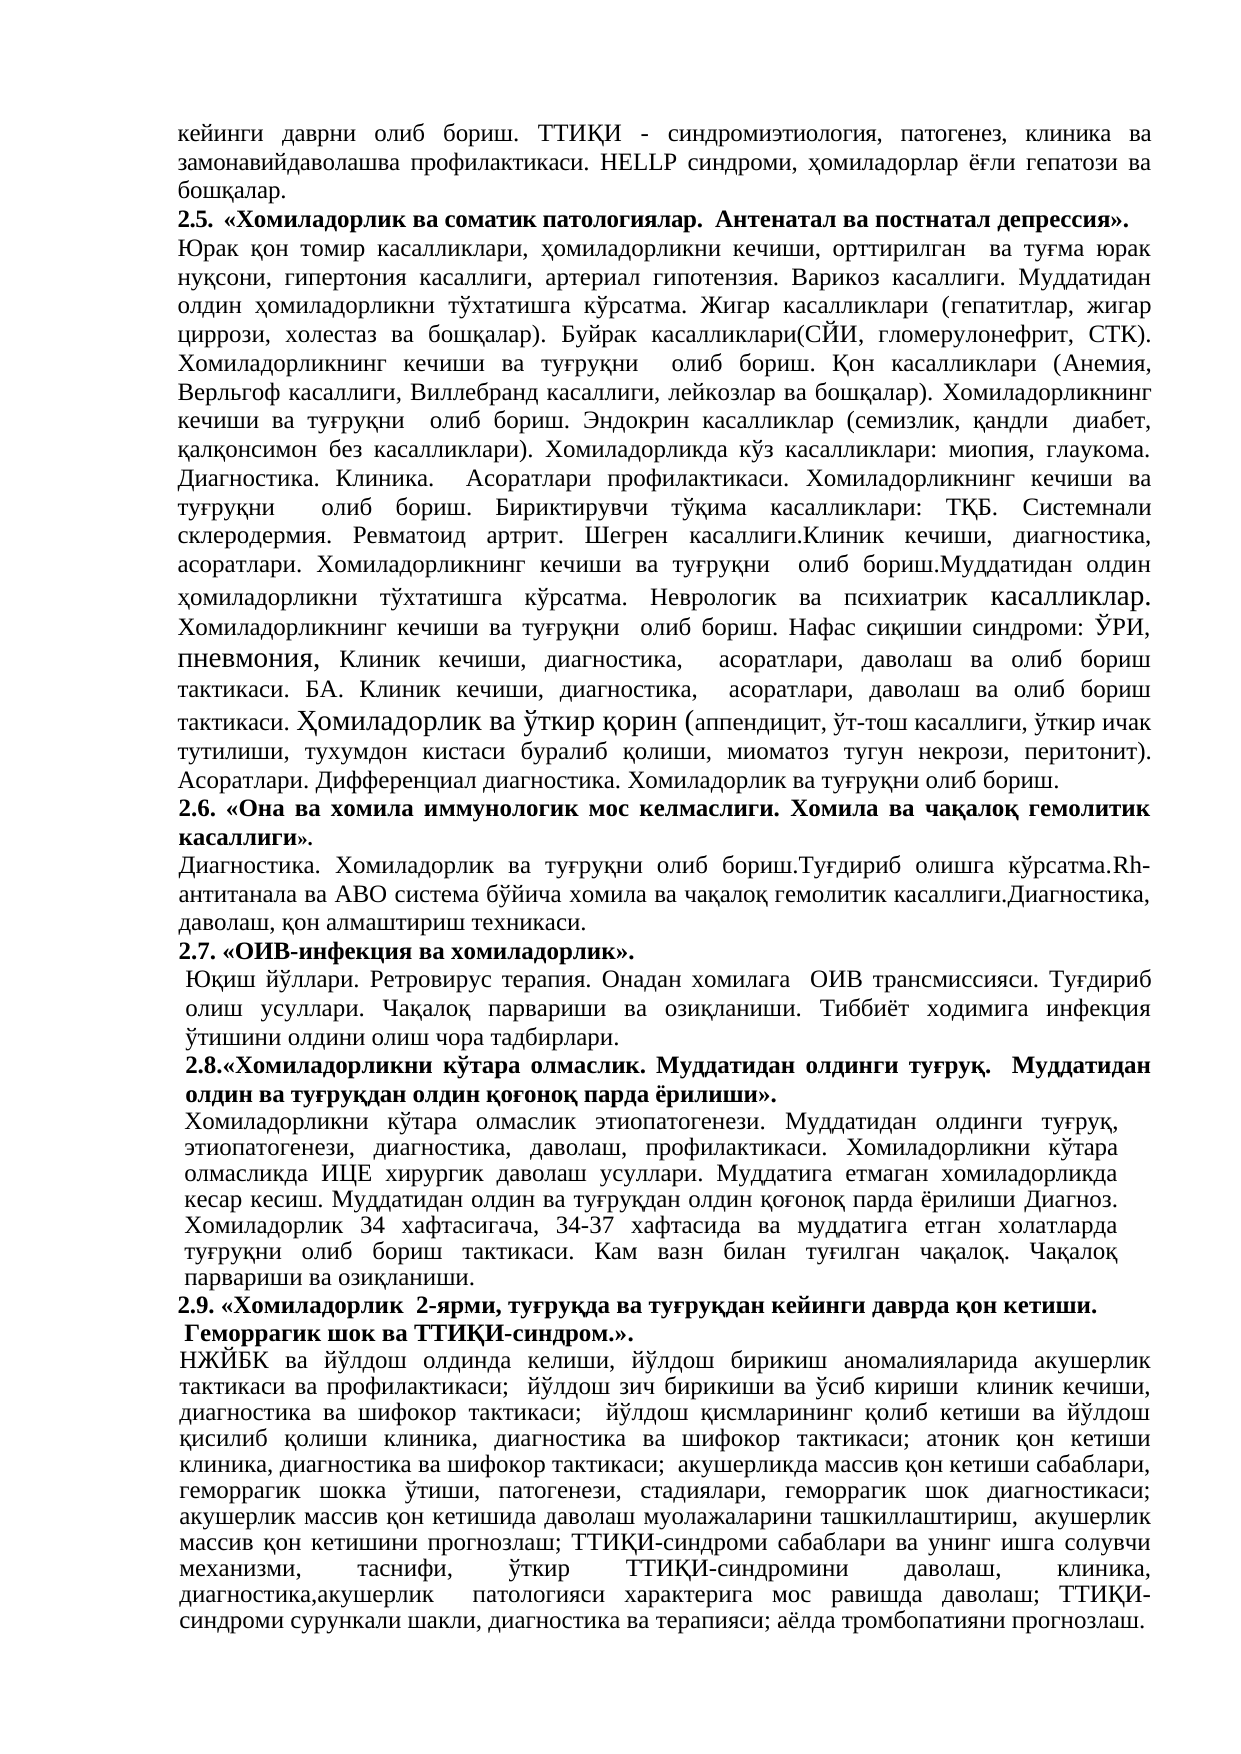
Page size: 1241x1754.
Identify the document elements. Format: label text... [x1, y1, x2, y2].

text Юрак қон томир касалликлари, ҳомиладорликни кечиши, орттирилган ва туғма юрак нуқсони, гипертония касаллиги, артериал гипотензия. Варикоз касаллиги. Муддатидан олдин ҳомиладорликни тўхтатишга кўрсатма. Жигар касалликлари (гепатитлар, жигар циррози, холестаз ва бошқалар). Буйрак касалликлари(СЙИ, гломерулонефрит, СТК). Хомиладорликнинг кечиши ва туғруқни олиб бориш. Қон касалликлари (Анемия, Верльгоф касаллиги, Виллебранд касаллиги, лейкозлар ва бошқалар). Хомиладорликнинг кечиши ва туғруқни олиб бориш. Эндокрин касалликлар (семизлик, қандли диабет, қалқонсимон без касалликлари). Хомиладорликда кўз касалликлари: миопия, глаукома. Диагностика. Клиника. Асоратлари профилактикаси. Хомиладорликнинг кечиши ва туғруқни олиб бориш. Бириктирувчи тўқима касалликлари: ТҚБ. Системнали склеродермия. Ревматоид артрит. Шегрен касаллиги.Клиник кечиши, диагностика, асоратлари. Хомиладорликнинг кечиши ва туғруқни олиб бориш.Муддатидан олдин ҳомиладорликни тўхтатишга кўрсатма. Неврологик ва психиатрик касалликлар. Хомиладорликнинг кечиши ва туғруқни олиб бориш. Нафас сиқишии синдроми: ЎРИ, пневмония, Клиник кечиши, диагностика, асоратлари, даволаш ва олиб бориш тактикаси. БА. Клиник кечиши, диагностика, асоратлари, даволаш ва олиб бориш тактикаси. Ҳомиладорлик ва ўткир қорин (аппендицит, ўт-тош касаллиги, ўткир ичак тутилиши, тухумдон кистаси буралиб қолиши, миоматоз тугун некрози, перитонит). Асоратлари. Дифференциал диагностика. Хомиладорлик ва туғруқни олиб бориш. [177, 233, 1152, 794]
text 2.5. «Хомиладорлик ва соматик патологиялар. Антенатал ва постнатал депрессия». [177, 204, 1152, 233]
text НЖЙБК ва йўлдош олдинда келиши, йўлдош бирикиш аномалияларида акушерлик тактикаси ва профилактикаси; йўлдош зич бирикиши ва ўсиб кириши клиник кечиши, диагностика ва шифокор тактикаси; йўлдош қисмларининг қолиб кетиши ва йўлдош қисилиб қолиши клиника, диагностика ва шифокор тактикаси; атоник қон кетиши клиника, диагностика ва шифокор тактикаси; акушерликда массив қон кетиши сабаблари, геморрагик шокка ўтиши, патогенези, стадиялари, геморрагик шок диагностикаси; акушерлик массив қон кетишида даволаш муолажаларини ташкиллаштириш, акушерлик массив қон кетишини прогнозлаш; ТТИҚИ-синдроми сабаблари ва унинг ишга солувчи механизми, таснифи, ўткир ТТИҚИ-синдромини даволаш, клиника, диагностика,акушерлик патологияси характерига мос равишда даволаш; ТТИҚИ-синдроми сурункали шакли, диагностика ва терапияси; аёлда тромбопатияни прогнозлаш. [179, 1347, 1152, 1634]
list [177, 118, 1152, 204]
text Юқиш йўллари. Ретровирус терапия. Онадан хомилага ОИВ трансмиссияси. Туғдириб олиш усуллари. Чақалоқ парвариши ва озиқланиши. Тиббиёт ходимига инфекция ўтишини олдини олиш чора тадбирлари. [185, 965, 1152, 1051]
text Хомиладорликни кўтара олмаслик этиопатогенези. Муддатидан олдинги туғруқ, этиопатогенези, диагностика, даволаш, профилактикаси. Хомиладорликни кўтара олмасликда ИЦЕ хирургик даволаш усуллари. Муддатига етмаган хомиладорликда кесар кесиш. Муддатидан олдин ва туғруқдан олдин қоғоноқ парда ёрилиши Диагноз. Хомиладорлик 34 хафтасигача, 34-37 хафтасида ва муддатига етган холатларда туғруқни олиб бориш тактикаси. Кам вазн билан туғилган чақалоқ. Чақалоқ парвариши ва озиқланиши. [184, 1109, 1118, 1291]
text Геморрагик шок ва ТТИҚИ-синдром.». [184, 1321, 1118, 1347]
text 2.6. «Она ва хомила иммунологик мос келмаслиги. Хомила ва чақалоқ гемолитик касаллиги». [178, 794, 1150, 851]
text 2.7. «ОИВ-инфекция ва хомиладорлик». [178, 936, 1150, 965]
text 2.9. «Хомиладорлик 2-ярми, туғруқда ва туғруқдан кейинги даврда қон кетиши. [177, 1291, 1152, 1319]
text Диагностика. Хомиладорлик ва туғруқни олиб бориш.Туғдириб олишга кўрсатма.Rh-антитанала ва АВО система бўйича хомила ва чақалоқ гемолитик касаллиги.Диагностика, даволаш, қон алмаштириш техникаси. [178, 851, 1150, 936]
text 2.8.«Хомиладорликни кўтара олмаслик. Муддатидан олдинги туғруқ. Муддатидан олдин ва туғруқдан олдин қоғоноқ парда ёрилиши». [185, 1051, 1152, 1108]
